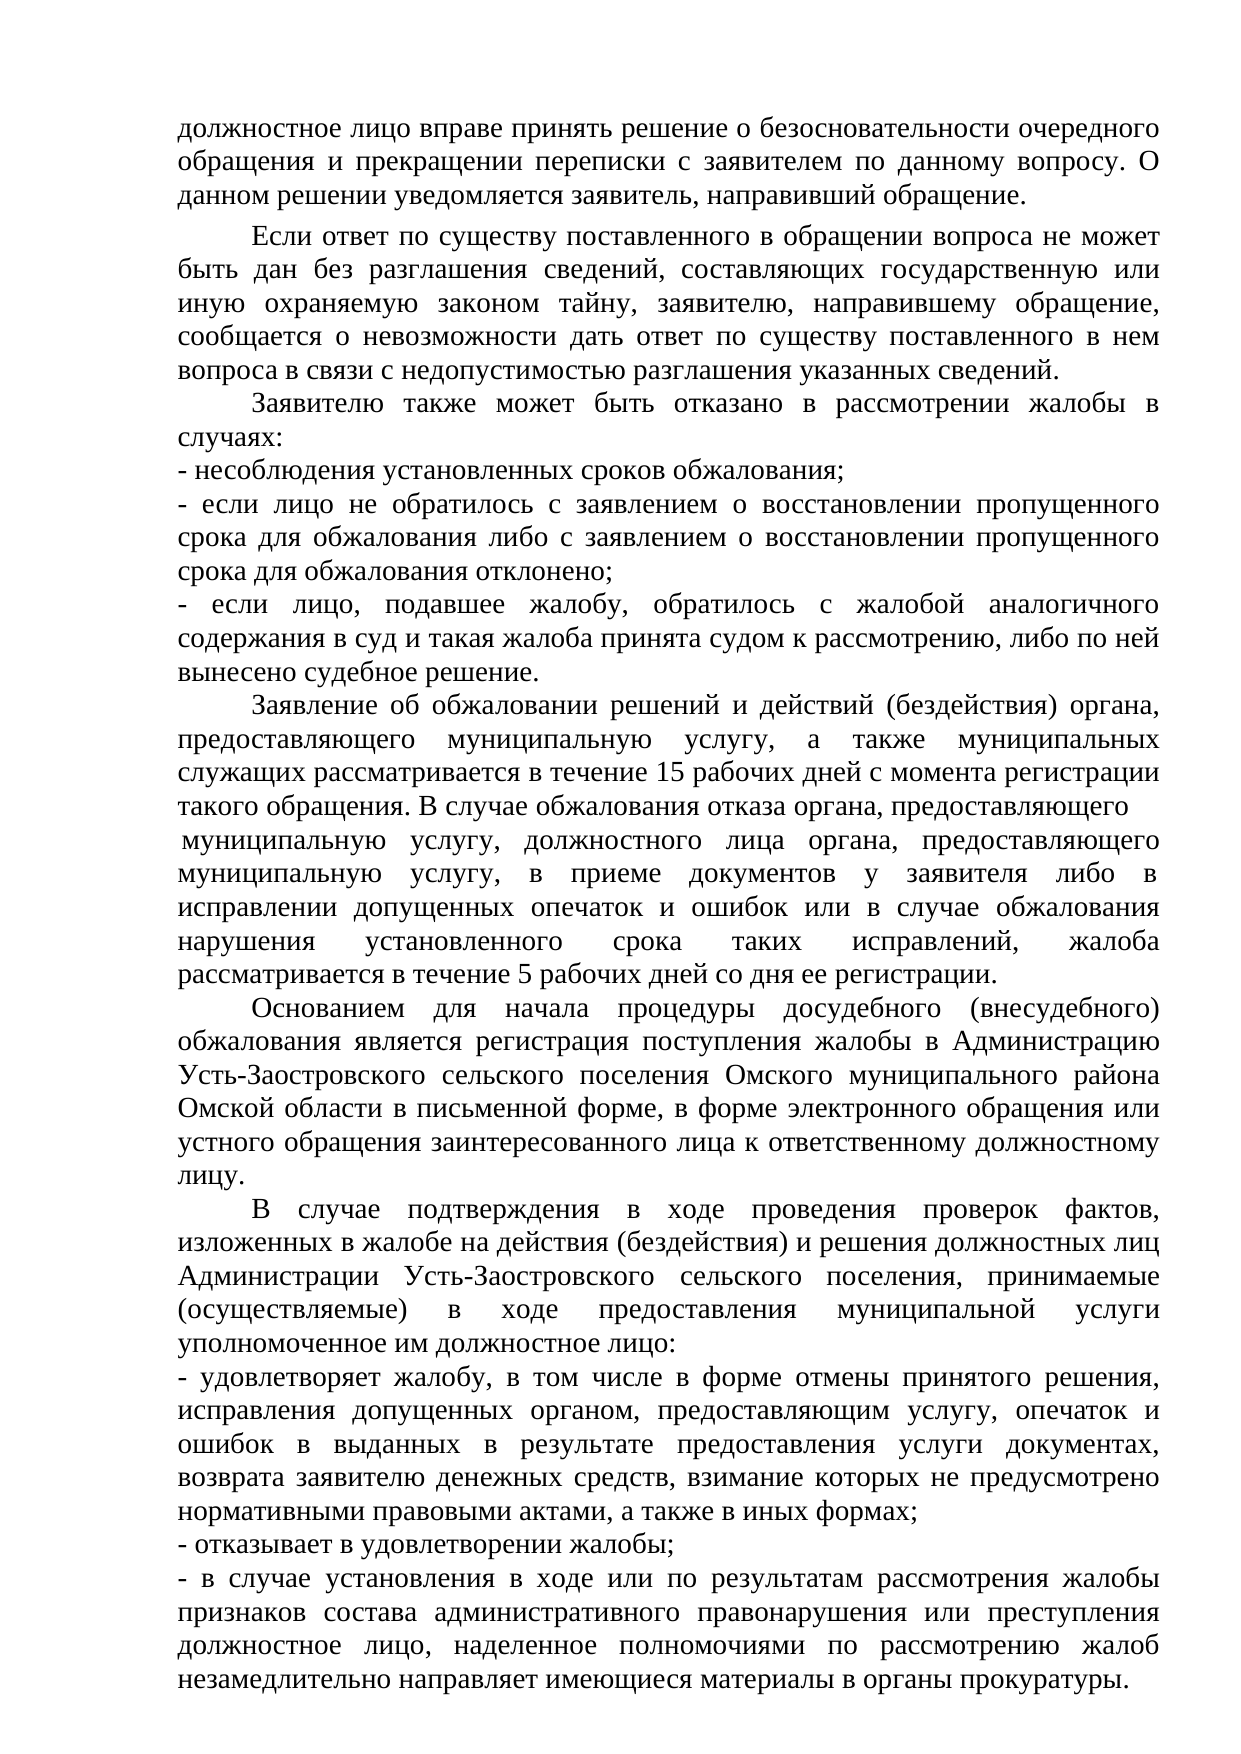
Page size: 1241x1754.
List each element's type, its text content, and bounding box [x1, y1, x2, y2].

text Заявителю также может быть отказано в рассмотрении жалобы в случаях: [177, 386, 1159, 453]
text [177, 110, 1160, 211]
text исправлении допущенных опечаток и ошибок или в случае обжалования нарушения установленного срока таких исправлений, жалоба рассматривается в течение 5 рабочих дней со дня ее регистрации. [177, 890, 1160, 990]
text - если лицо не обратилось с заявлением о восстановлении пропущенного срока для обжалования либо с заявлением о восстановлении пропущенного срока для обжалования отклонено; [177, 487, 1159, 587]
text муниципальную услугу, должностного лица органа, предоставляющего муниципальную услугу, в приеме документов у заявителя либо в [177, 822, 1159, 889]
text Основанием для начала процедуры досудебного (внесудебного) обжалования является регистрация поступления жалобы в Администрацию Усть-Заостровского сельского поселения Омского муниципального района Омской области в письменной форме, в форме электронного обращения или устного обращения заинтересованного лица к ответственному должностному лицу. [177, 990, 1160, 1192]
text Заявление об обжаловании решений и действий (бездействия) органа, предоставляющего муниципальную услугу, а также муниципальных служащих рассматривается в течение 15 рабочих дней с момента регистрации такого обращения. В случае обжалования отказа органа, предоставляющего [177, 688, 1159, 822]
text вынесено судебное решение. [177, 654, 544, 688]
text - в случае установления в ходе или по результатам рассмотрения жалобы признаков состава административного правонарушения или преступления должностное лицо, наделенное полномочиями по рассмотрению жалоб незамедлительно направляет имеющиеся материалы в органы прокуратуры. [177, 1561, 1160, 1695]
text - несоблюдения установленных сроков обжалования; [177, 453, 845, 486]
text - удовлетворяет жалобу, в том числе в форме отмены принятого решения, исправления допущенных органом, предоставляющим услугу, опечаток и ошибок в выданных в результате предоставления услуги документах, возврата заявителю денежных средств, взимание которых не предусмотрено нормативными правовыми актами, а также в иных формах; [177, 1359, 1160, 1527]
text - если лицо, подавшее жалобу, обратилось с жалобой аналогичного содержания в суд и такая жалоба принята судом к рассмотрению, либо по ней [177, 587, 1159, 654]
text - отказывает в удовлетворении жалобы; [177, 1527, 677, 1560]
text В случае подтверждения в ходе проведения проверок фактов, изложенных в жалобе на действия (бездействия) и решения должностных лиц Администрации Усть-Заостровского сельского поселения, принимаемые (осуществляемые) в ходе предоставления муниципальной услуги уполномоченное им должностное лицо: [177, 1192, 1160, 1359]
text Если ответ по существу поставленного в обращении вопроса не может быть дан без разглашения сведений, составляющих государственную или иную охраняемую законом тайну, заявителю, направившему обращение, сообщается о невозможности дать ответ по существу поставленного в нем вопроса в связи с недопустимостью разглашения указанных сведений. [177, 218, 1160, 386]
